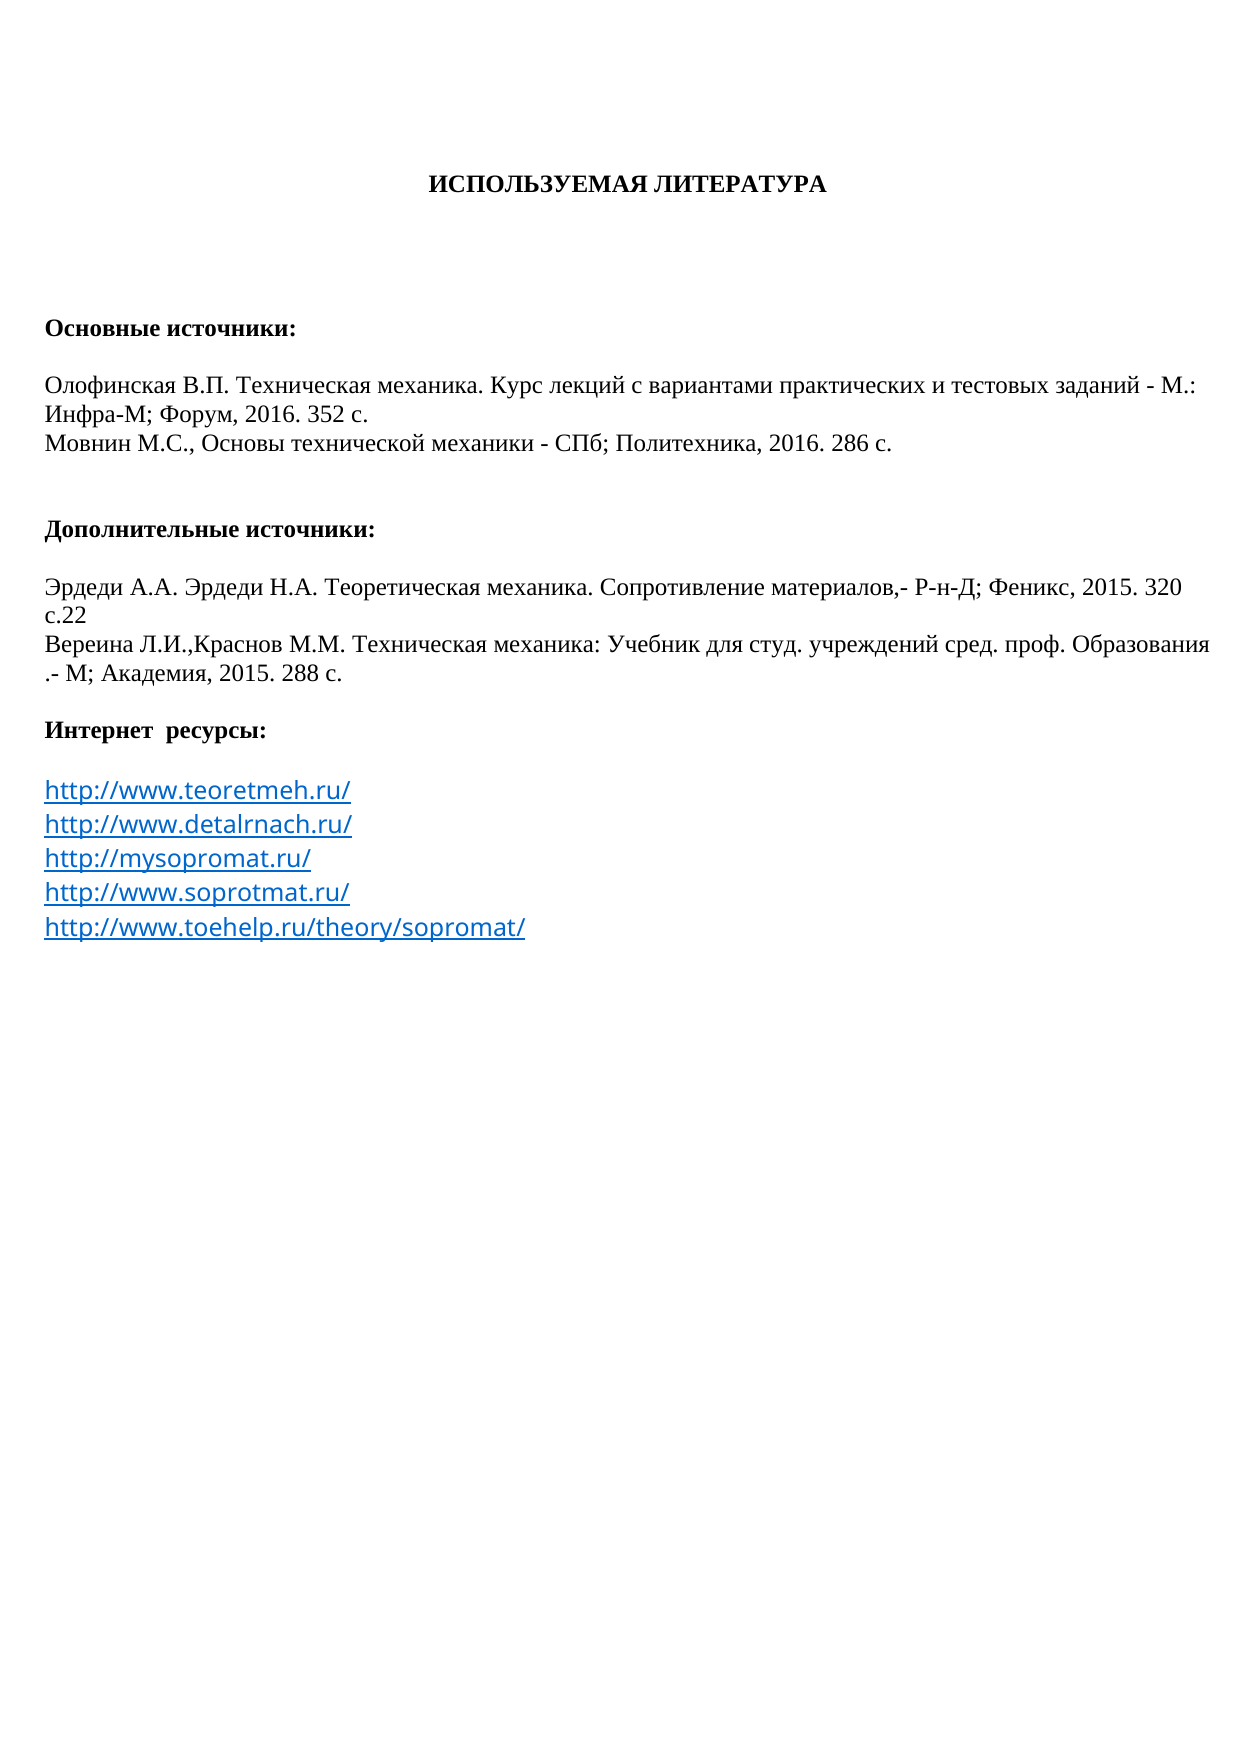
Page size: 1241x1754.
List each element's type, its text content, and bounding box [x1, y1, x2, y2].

text Олофинская В.П. Техническая механика. Курс лекций с вариантами практических и тестовых заданий - М.: Инфра-М; Форум, 2016. 352 с. [44, 370, 1211, 428]
text http://www.toehelp.ru/theory/sopromat/ [44, 909, 1211, 943]
text Вереина Л.И.,Краснов М.М. Техническая механика: Учебник для студ. учреждений сред. проф. Образования .- М; Академия, 2015. 288 с. [44, 629, 1211, 687]
text Интернет ресурсы: [44, 715, 1211, 744]
text http://www.soprotmat.ru/ [44, 875, 1211, 909]
text Эрдеди А.А. Эрдеди Н.А. Теоретическая механика. Сопротивление материалов,- Р-н-Д; Феникс, 2015. 320 с.22 [44, 572, 1211, 629]
text http://www.detalrnach.ru/ [44, 807, 1211, 841]
text Дополнительные источники: [44, 514, 1211, 543]
text http://www.teoretmeh.ru/ [44, 773, 1211, 807]
text Мовнин М.С., Основы технической механики - СПб; Политехника, 2016. 286 с. [44, 428, 1211, 457]
text ИСПОЛЬЗУЕМАЯ ЛИТЕРАТУРА [44, 169, 1211, 198]
text Основные источники: [44, 313, 1211, 342]
text http://mysopromat.ru/ [44, 841, 1211, 875]
